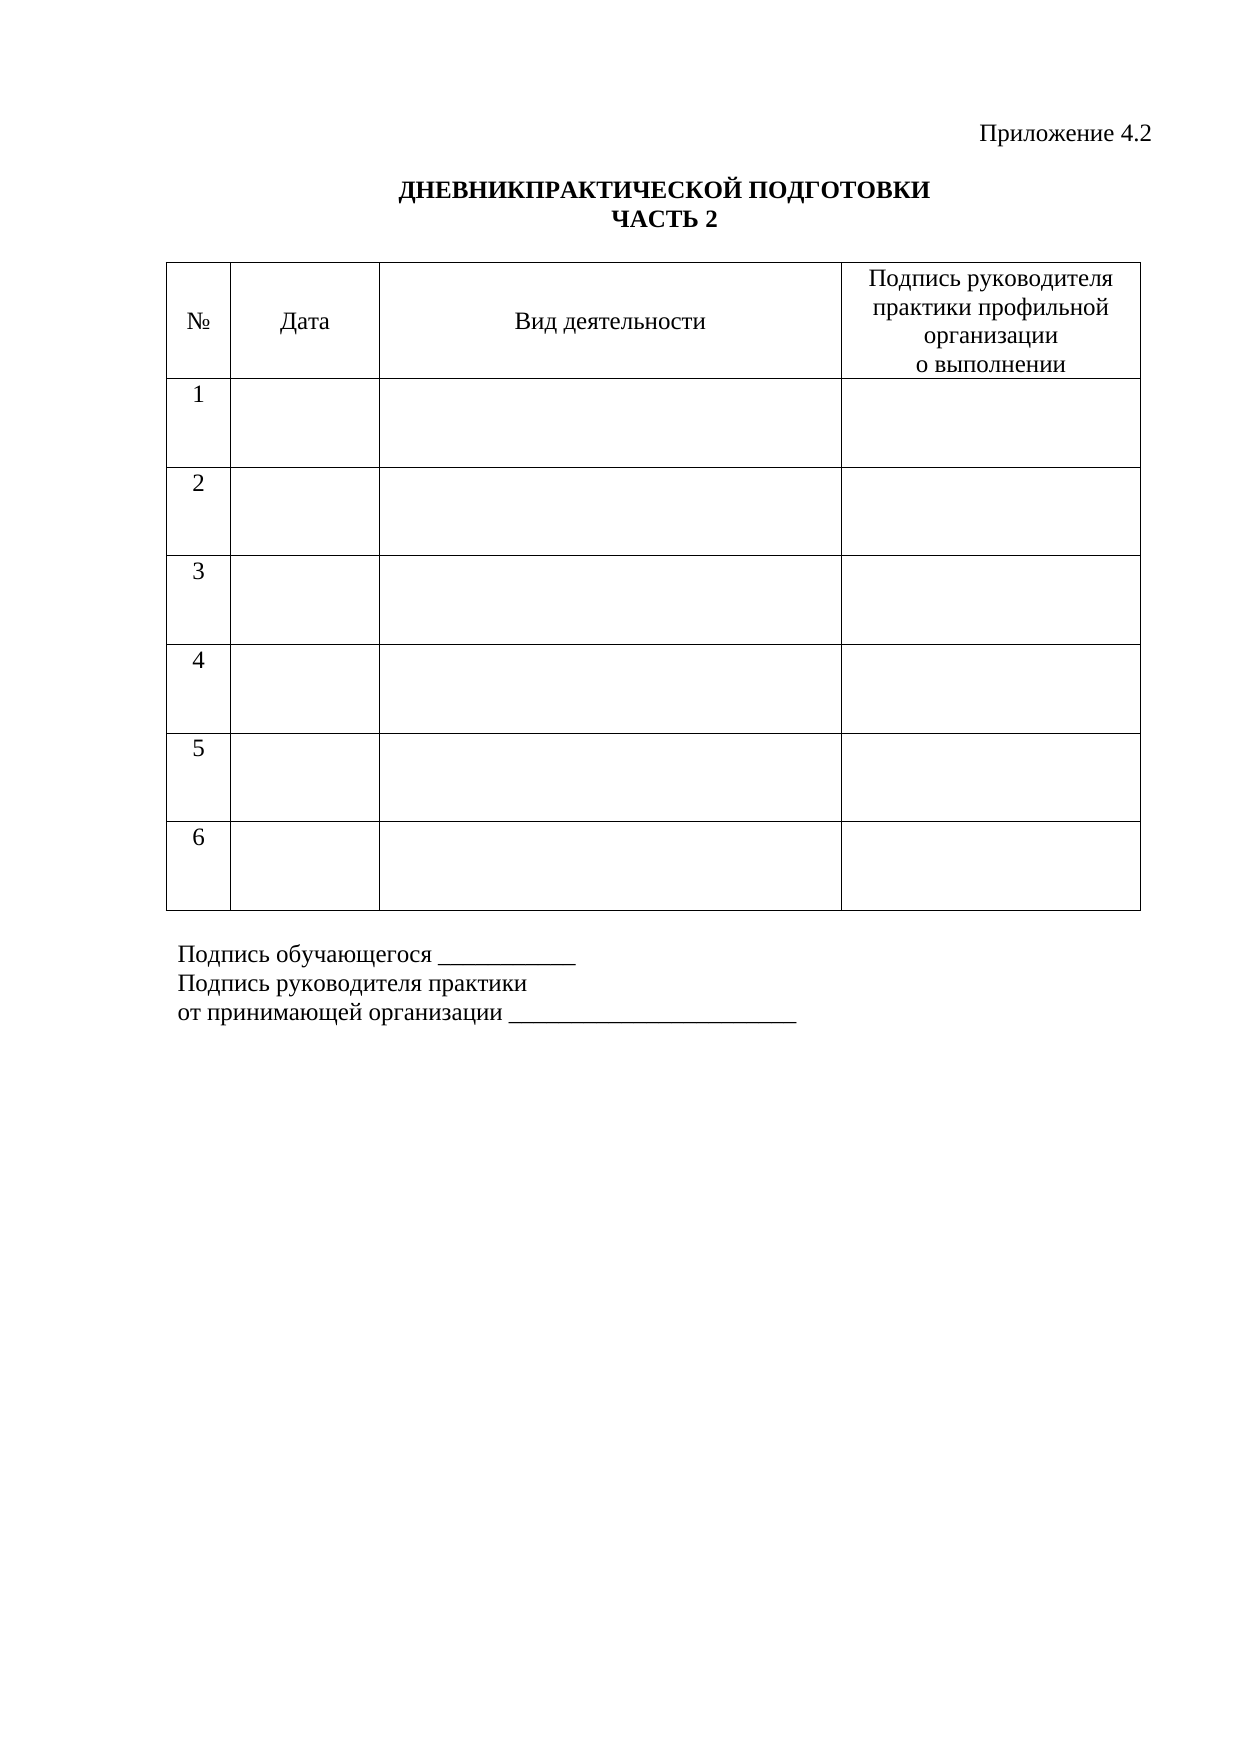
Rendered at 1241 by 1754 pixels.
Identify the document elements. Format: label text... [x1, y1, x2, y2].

table_cell 4 [167, 645, 230, 732]
table_cell 5 [167, 734, 230, 821]
table_cell [842, 379, 1140, 467]
table_cell [842, 556, 1140, 644]
table_cell [231, 556, 379, 644]
table_cell [380, 556, 841, 644]
table_cell [231, 379, 379, 467]
table_cell [380, 379, 841, 467]
text Подпись обучающегося ___________ [177, 939, 1152, 968]
table_header Дата [231, 263, 379, 378]
text Подпись руководителя практики от принимающей организации _______________________Приложение 4.2 [177, 118, 1152, 147]
table_cell 6 [167, 822, 230, 910]
table_cell [380, 822, 841, 910]
table_cell [231, 468, 379, 555]
table_header № [167, 263, 230, 378]
table_cell [842, 822, 1140, 910]
table_cell [842, 468, 1140, 555]
text ДНЕВНИКПРАКТИЧЕСКОЙ ПОДГОТОВКИ [177, 176, 1152, 204]
table_cell [231, 822, 379, 910]
table_cell 1 [167, 379, 230, 467]
table_cell [380, 734, 841, 821]
table_header Вид деятельности [380, 263, 841, 378]
table_cell [842, 645, 1140, 732]
table_cell [380, 468, 841, 555]
table_cell [380, 645, 841, 732]
table_cell 2 [167, 468, 230, 555]
text ЧАСТЬ 2 [177, 204, 1152, 233]
table_cell [231, 734, 379, 821]
table_cell 3 [167, 556, 230, 644]
table_cell [842, 734, 1140, 821]
text Подпись руководителя практики от принимающей организации _______________________ [177, 968, 1152, 1026]
table_cell [231, 645, 379, 732]
table_header Подпись руководителя практики профильной организации о выполнении [842, 263, 1140, 378]
